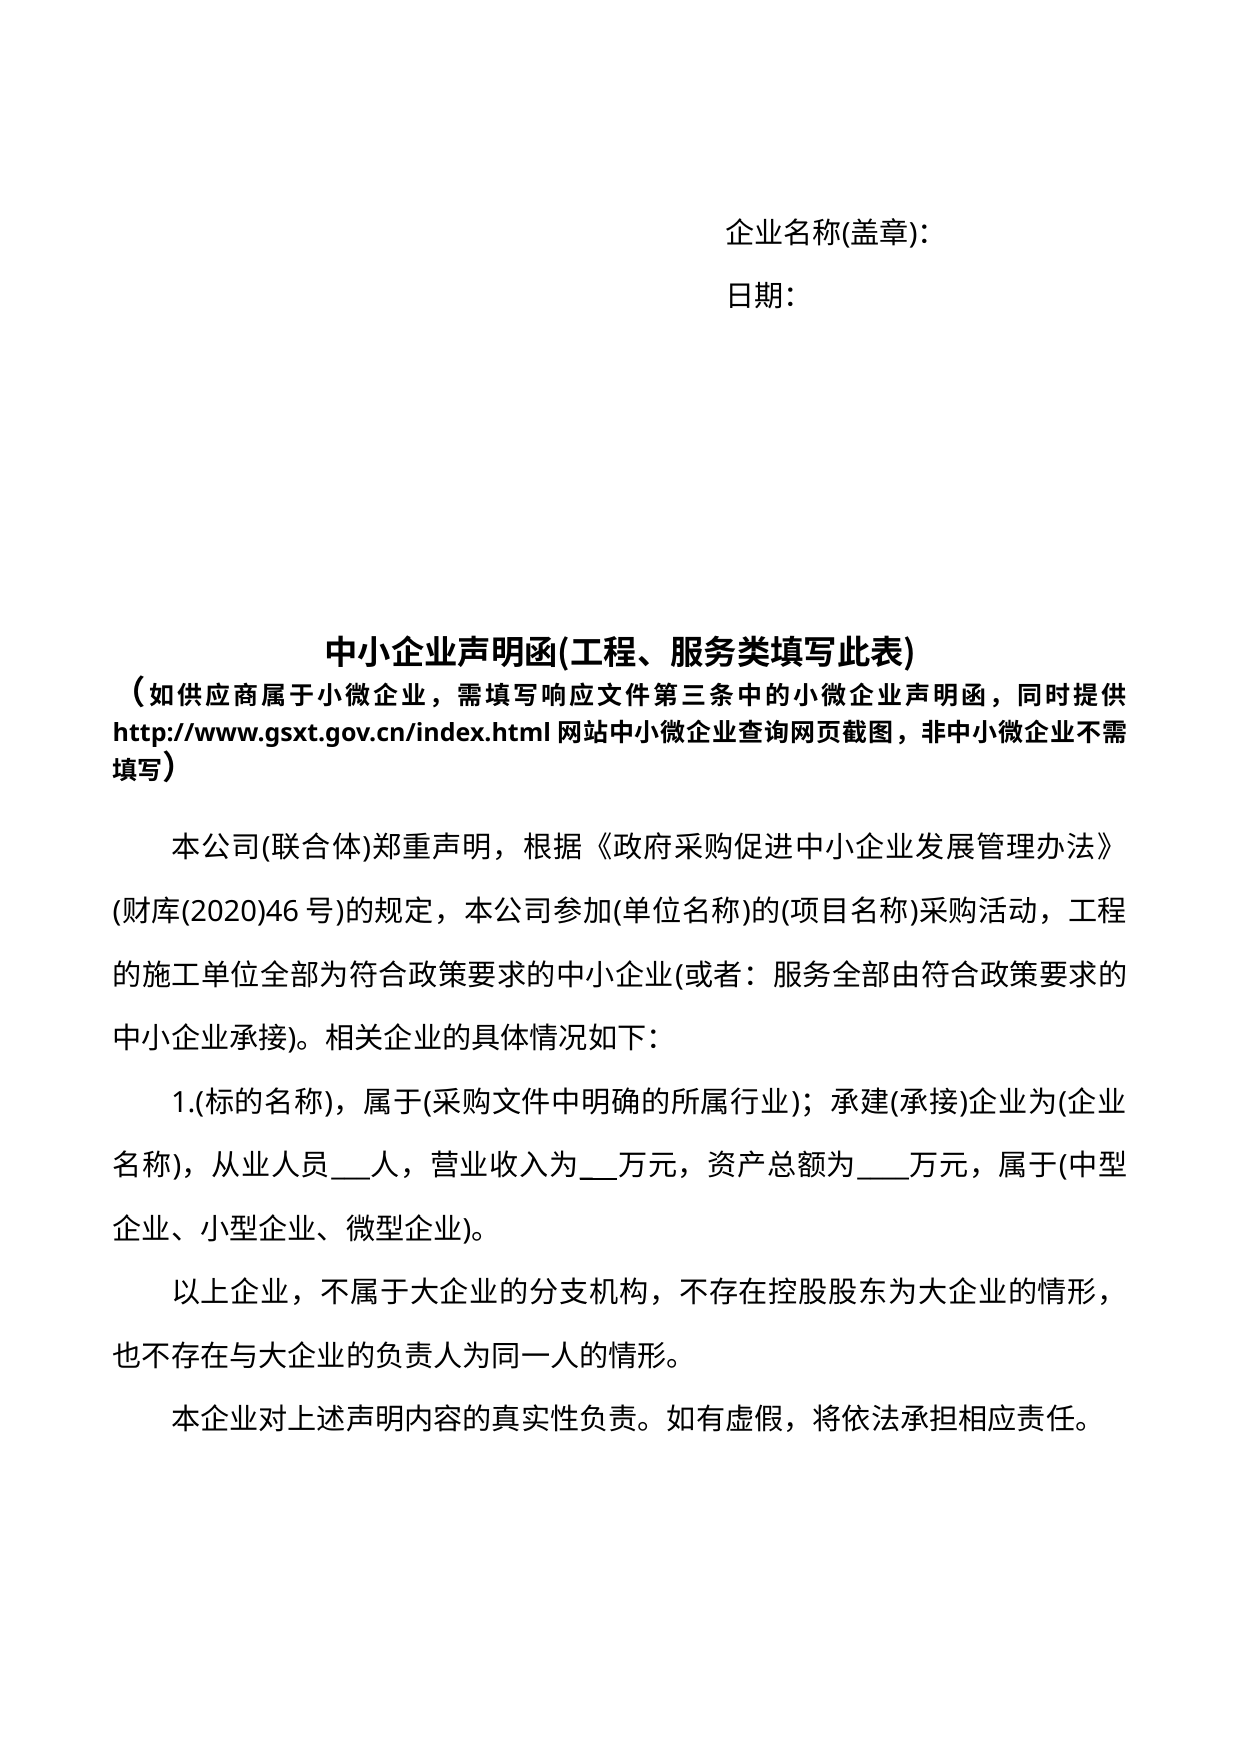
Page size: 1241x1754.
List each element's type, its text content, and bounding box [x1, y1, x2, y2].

text 日期： [112, 273, 1069, 315]
text 企业名称(盖章)： [112, 209, 1069, 252]
text 本公司(联合体)郑重声明，根据《政府采购促进中小企业发展管理办法》(财库(2020)46号)的规定，本公司参加(单位名称)的(项目名称)采购活动，工程的施工单位全部为符合政策要求的中小企业(或者：服务全部由符合政策要求的中小企业承接)。相关企业的具体情况如下： [112, 824, 1128, 1057]
text 本企业对上述声明内容的真实性负责。如有虚假，将依法承担相应责任。 [112, 1396, 1128, 1438]
text 中小企业声明函(工程、服务类填写此表) [112, 626, 1128, 674]
text 1.(标的名称)，属于(采购文件中明确的所属行业)；承建(承接)企业为(企业名称)，从业人员___人，营业收入为_ 万元，资产总额为____万元，属于(中型企业、小型企业、微型企业)。 [112, 1078, 1128, 1248]
text （如供应商属于小微企业，需填写响应文件第三条中的小微企业声明函，同时提供http://www.gsxt.gov.cn/index.html网站中小微企业查询网页截图，非中小微企业不需填写） [112, 674, 1128, 787]
text 以上企业，不属于大企业的分支机构，不存在控股股东为大企业的情形，也不存在与大企业的负责人为同一人的情形。 [112, 1269, 1128, 1374]
